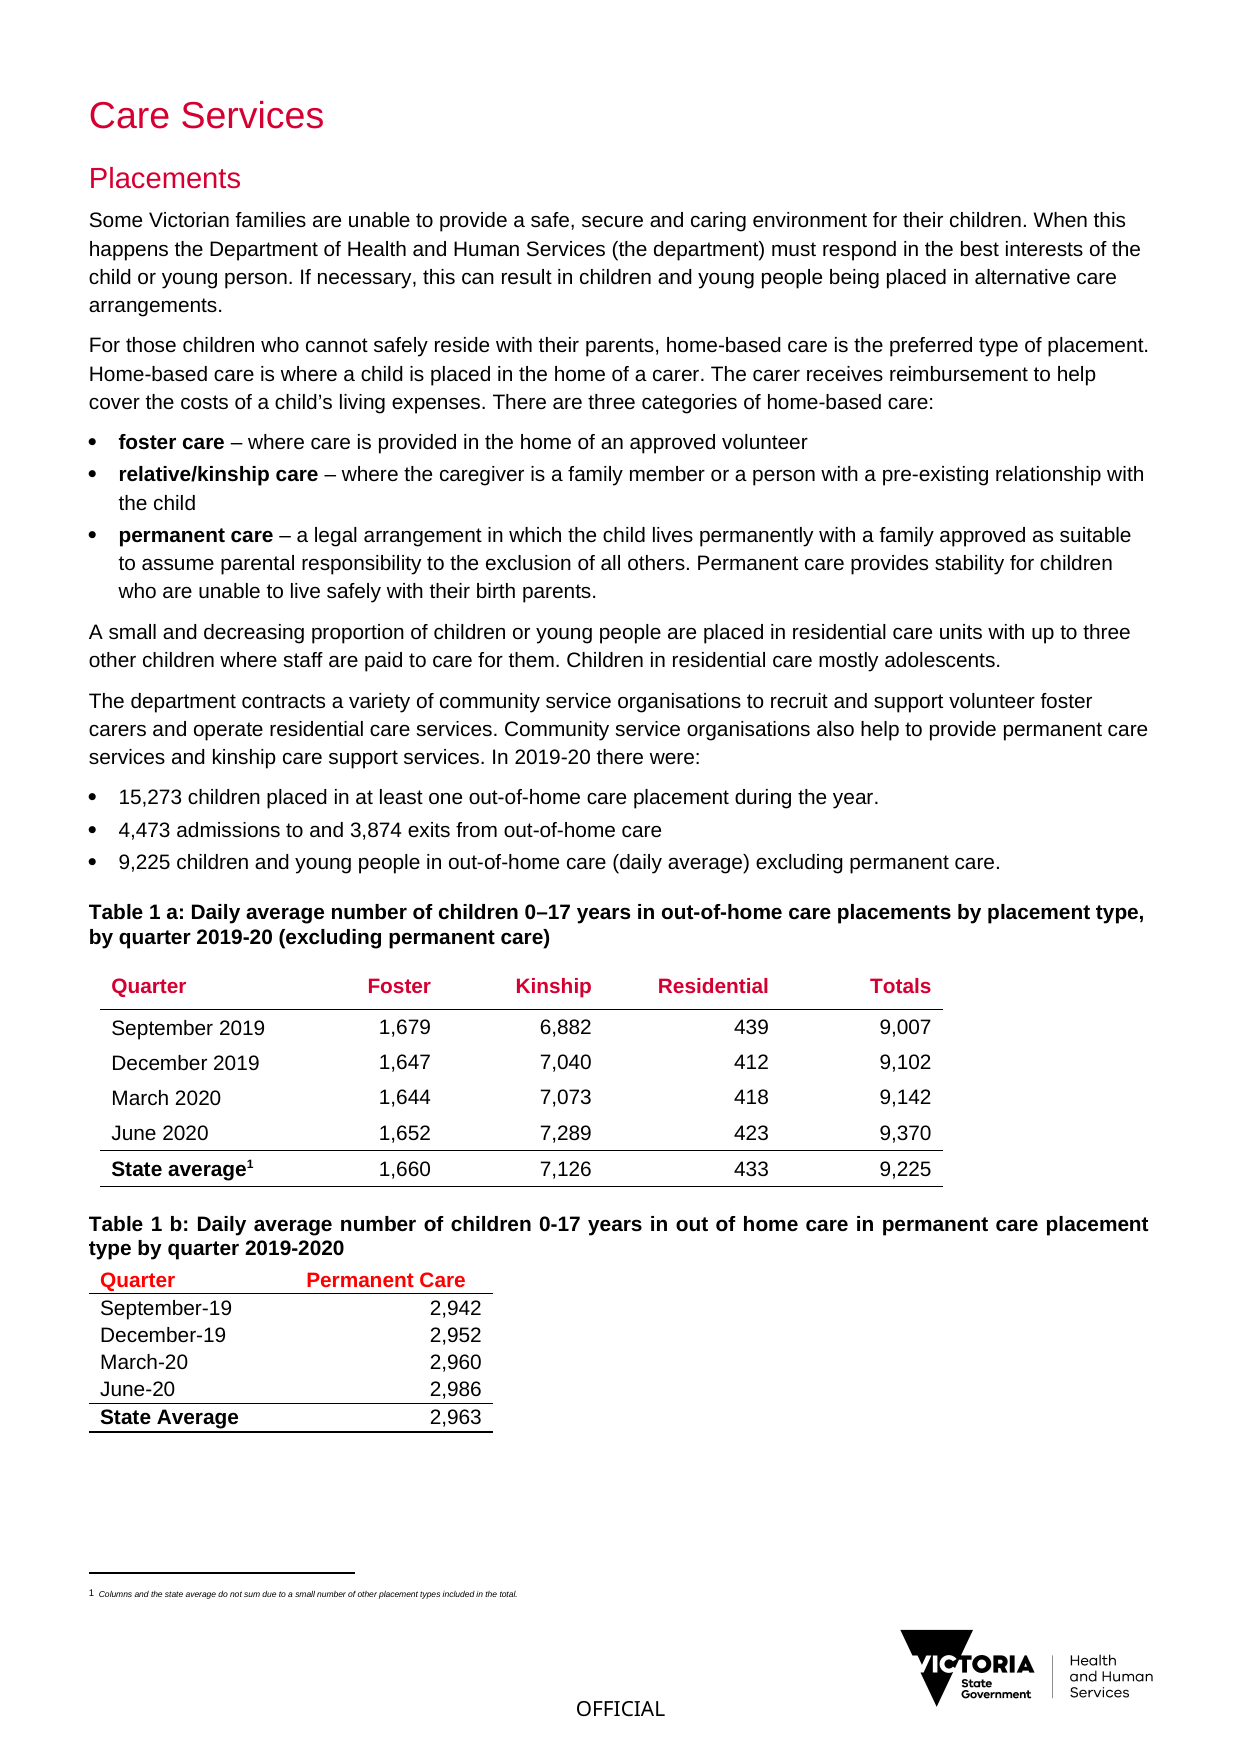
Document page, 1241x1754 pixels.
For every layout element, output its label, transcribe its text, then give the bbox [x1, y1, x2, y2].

picture [0, 1624, 1241, 1754]
table_cell [292, 1010, 442, 1044]
table_cell State Average [89, 1404, 295, 1431]
table_cell March 2020 [100, 1080, 292, 1115]
list foster care – where care is provided in the home of an approved volunteer [89, 426, 1152, 454]
table_cell [442, 1080, 603, 1115]
table_header Permanent Care [295, 1266, 493, 1293]
table_header Kinship [442, 961, 603, 1009]
table_cell June 2020 [100, 1115, 292, 1150]
text For those children who cannot safely reside with their parents, home-based care is the preferred type of placement. Home-based care is where a child is placed in the home of a carer. The carer receives reimbursement to help cover the costs of a child’s living expenses. There are three categories of home-based care: [89, 329, 1152, 413]
list admissions to and exits from out-of-home care [89, 813, 1152, 842]
table_cell [603, 1010, 780, 1044]
text The department contracts a variety of community service organisations to recruit and support volunteer foster carers and operate residential care services. Community service organisations also help to provide permanent care services and kinship care support services. In 2019-20 there were: [89, 684, 1152, 769]
subtitle Care Services [89, 90, 1152, 136]
text Table 1 b: Daily average number of children 0-17 years in out of home care in permanent care placement type by quarter 2019-2020 [89, 1212, 1152, 1260]
text Table 1 a: Daily average number of children 0–17 years in out-of-home care placements by placement type, by quarter 2019-20 (excluding permanent care) [89, 899, 1152, 949]
table_header Foster [292, 961, 442, 1009]
table_header Totals [780, 961, 942, 1009]
text Some Victorian families are unable to provide a safe, secure and caring environment for their children. When this happens the Department of Health and Human Services (the department) must respond in the best interests of the child or young person. If necessary, this can result in children and young people being placed in alternative care arrangements. [89, 204, 1152, 317]
table_cell 9,007 [780, 1010, 942, 1044]
table_cell 2,960 [295, 1348, 493, 1375]
list children and young people in out-of-home care (daily average) excluding permanent care. [89, 846, 1152, 874]
table_cell [442, 1044, 603, 1079]
table_cell State average [100, 1151, 292, 1186]
table_cell September 2019 [100, 1010, 292, 1044]
table_cell [292, 1115, 442, 1150]
table_cell March-20 [89, 1348, 295, 1375]
table_cell [780, 1115, 942, 1150]
subtitle Placements [89, 161, 1152, 195]
table_cell September-19 [89, 1294, 295, 1321]
table_header Residential [603, 961, 780, 1009]
table_cell 2,986 [295, 1375, 493, 1402]
table_cell 2,952 [295, 1321, 493, 1348]
table_cell [292, 1080, 442, 1115]
table_cell December-19 [89, 1321, 295, 1348]
table_cell [603, 1115, 780, 1150]
table_cell 7,126 [442, 1151, 603, 1186]
table_cell 433 [603, 1151, 780, 1186]
table_cell 9,142 [780, 1080, 942, 1115]
table_cell [292, 1044, 442, 1079]
list children placed in at least one out-of-home care placement during the year. [89, 781, 1152, 809]
table_cell 9,225 [780, 1151, 942, 1186]
table_cell December 2019 [100, 1044, 292, 1079]
table_cell 2,942 [295, 1294, 493, 1321]
list relative/kinship care – where the caregiver is a family member or a person with a pre-existing relationship with the child [89, 458, 1152, 514]
table_cell [780, 1044, 942, 1079]
table_cell [442, 1115, 603, 1150]
table_cell 2,963 [295, 1404, 493, 1431]
table_cell [292, 1151, 442, 1186]
text A small and decreasing proportion of children or young people are placed in residential care units with up to three other children where staff are paid to care for them. Children in residential care mostly adolescents. [89, 616, 1152, 672]
table_header Quarter [100, 961, 292, 1009]
list permanent care – a legal arrangement in which the child lives permanently with a family approved as suitable to assume parental responsibility to the exclusion of all others. Permanent care provides stability for children who are unable to live safely with their birth parents. [89, 519, 1152, 603]
table_cell [603, 1044, 780, 1079]
table_cell June-20 [89, 1375, 295, 1402]
table_header Quarter [89, 1266, 295, 1293]
table_cell [603, 1080, 780, 1115]
table_cell [442, 1010, 603, 1044]
